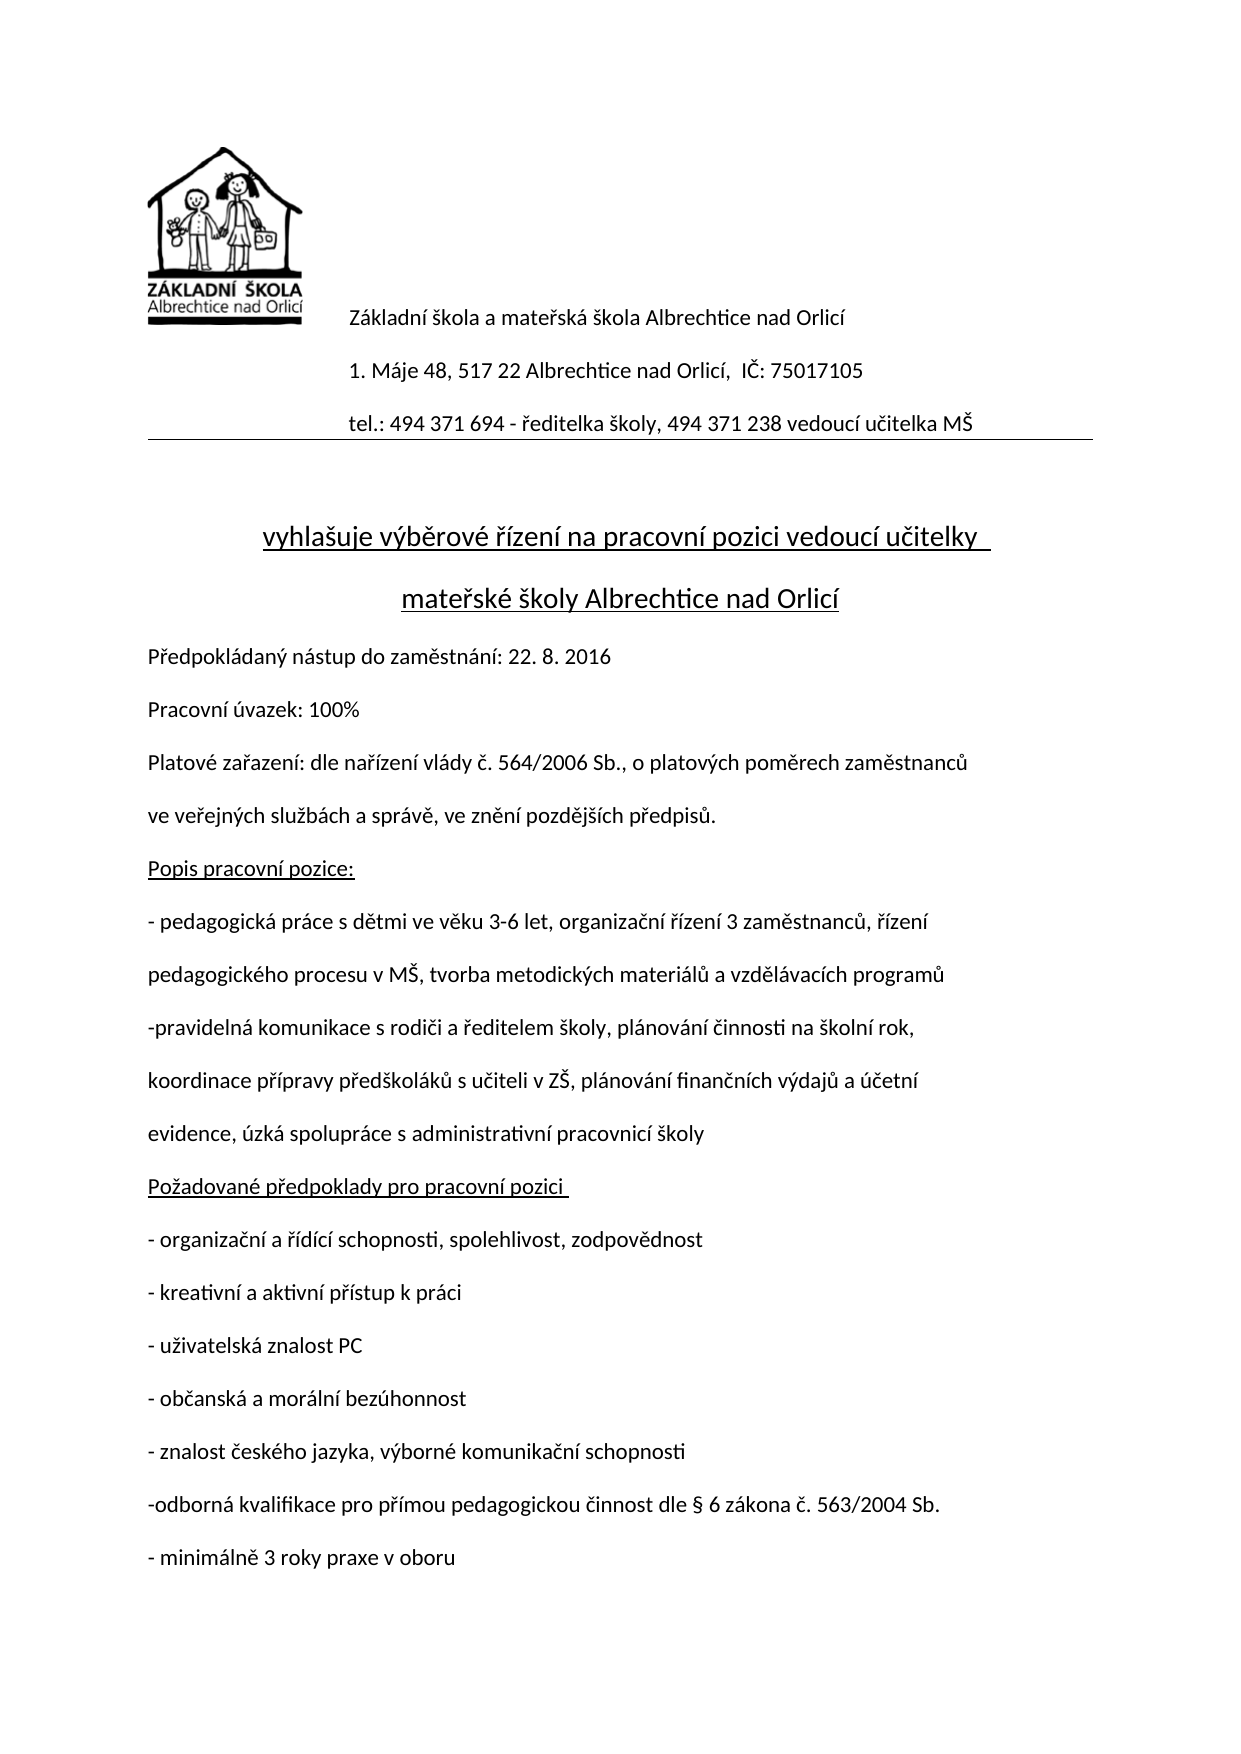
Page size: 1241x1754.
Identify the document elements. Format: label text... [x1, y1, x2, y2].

picture [147, 147, 303, 325]
text koordinace přípravy předškoláků s učiteli v ZŠ, plánování finančních výdajů a účetní [148, 1066, 1093, 1094]
text pedagogického procesu v MŠ, tvorba metodických materiálů a vzdělávacích programů [148, 960, 1093, 988]
text vyhlašuje výběrové řízení na pracovní pozici vedoucí učitelky [148, 518, 1093, 554]
text - kreativní a aktivní přístup k práci [148, 1278, 1093, 1306]
text Popis pracovní pozice: [148, 854, 1093, 882]
text -pravidelná komunikace s rodiči a ředitelem školy, plánování činnosti na školní rok, [148, 1013, 1093, 1041]
text tel.: 494 371 694 - ředitelka školy, 494 371 238 vedoucí učitelka MŠ [148, 409, 1093, 439]
text 1. Máje 48, 517 22 Albrechtice nad Orlicí, IČ: 75017105 [148, 356, 1093, 384]
text -odborná kvalifikace pro přímou pedagogickou činnost dle § 6 zákona č. 563/2004 Sb. [148, 1490, 1093, 1518]
text mateřské školy Albrechtice nad Orlicí [148, 580, 1093, 616]
text - znalost českého jazyka, výborné komunikační schopnosti [148, 1437, 1093, 1465]
text Požadované předpoklady pro pracovní pozici [148, 1172, 1093, 1200]
text Pracovní úvazek: 100% [148, 695, 1093, 723]
text ve veřejných službách a správě, ve znění pozdějších předpisů. [148, 801, 1093, 829]
text Platové zařazení: dle nařízení vlády č. 564/2006 Sb., o platových poměrech zaměstnanců [148, 748, 1093, 776]
text - minimálně 3 roky praxe v oboru [148, 1543, 1093, 1571]
text - organizační a řídící schopnosti, spolehlivost, zodpovědnost [148, 1225, 1093, 1253]
text - občanská a morální bezúhonnost [148, 1384, 1093, 1412]
text Základní škola a mateřská škola Albrechtice nad Orlicí [148, 148, 1093, 331]
text evidence, úzká spolupráce s administrativní pracovnicí školy [148, 1119, 1093, 1147]
text - pedagogická práce s dětmi ve věku 3-6 let, organizační řízení 3 zaměstnanců, řízení [148, 907, 1093, 935]
text - uživatelská znalost PC [148, 1331, 1093, 1359]
text Předpokládaný nástup do zaměstnání: 22. 8. 2016 [148, 642, 1093, 670]
